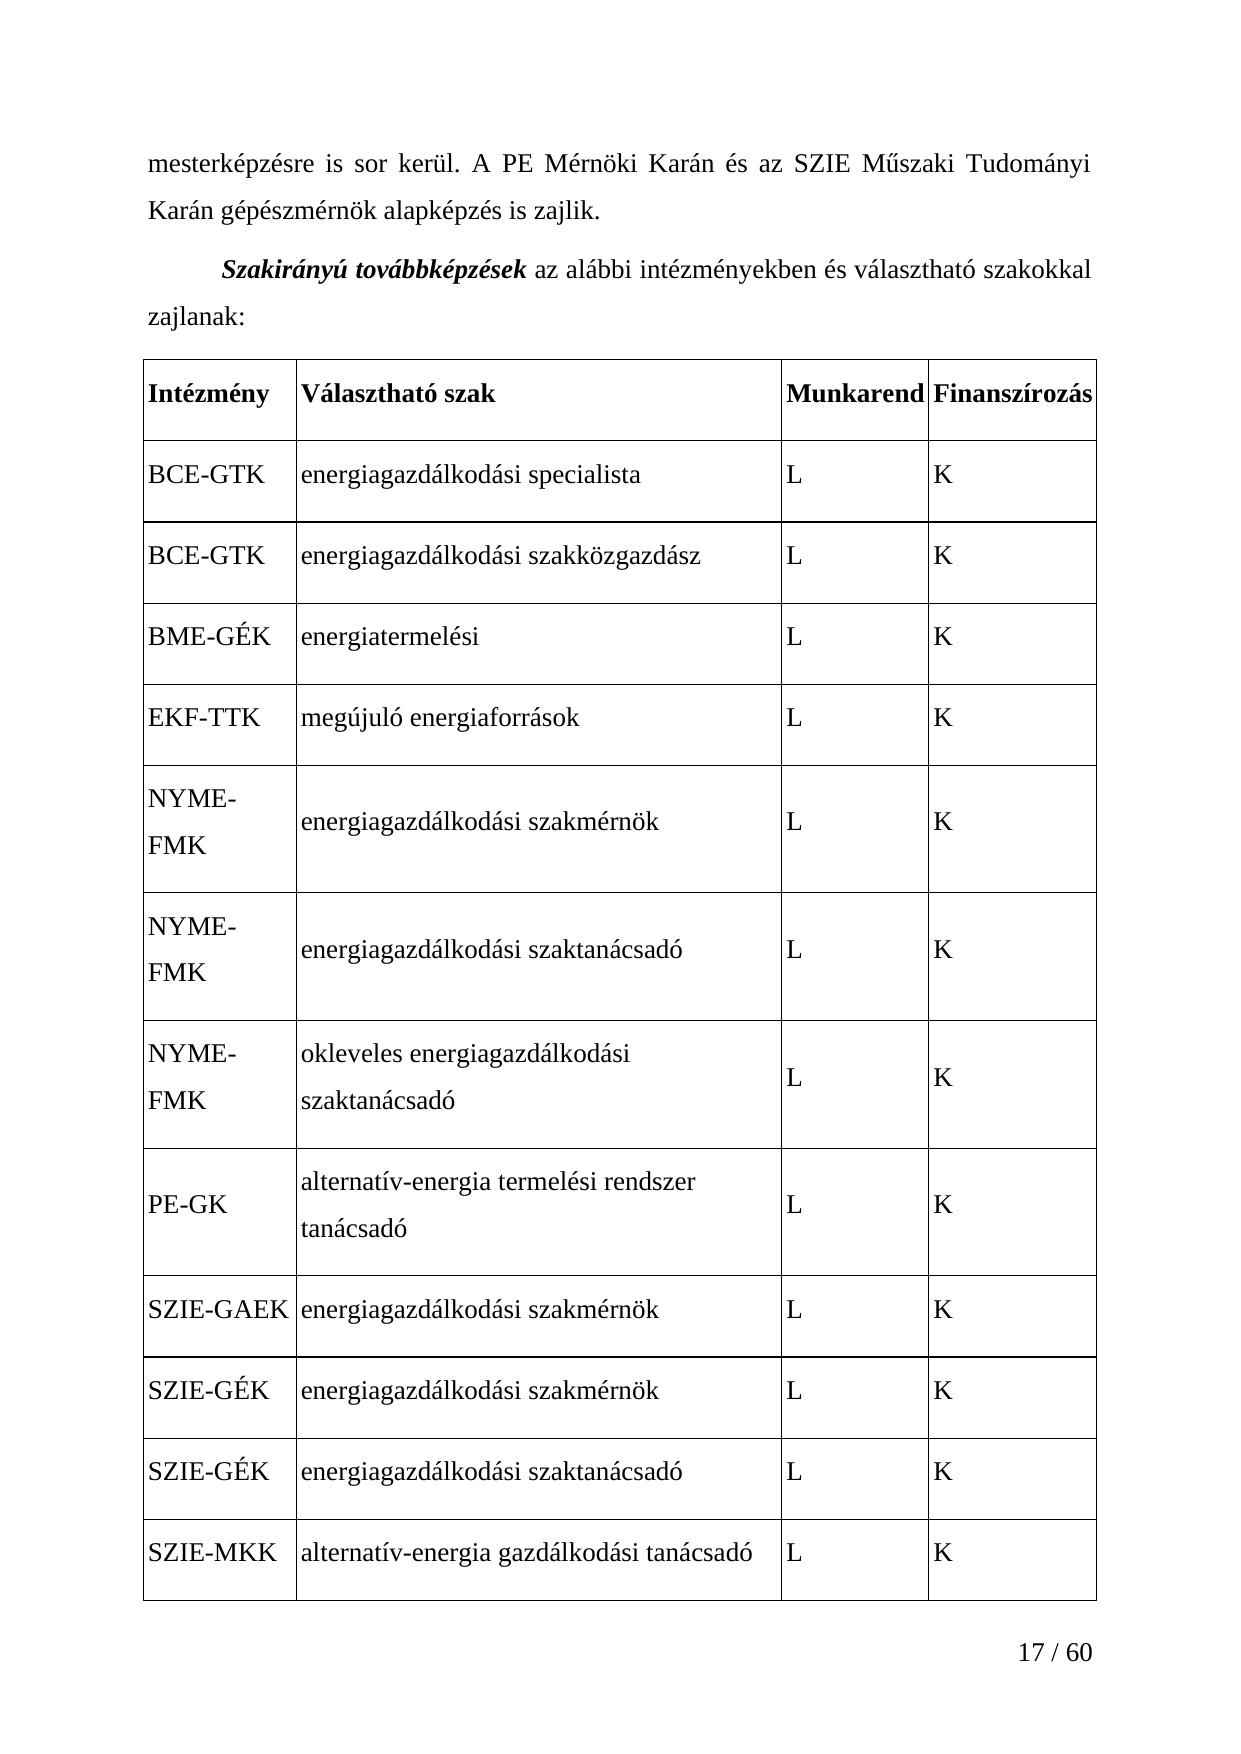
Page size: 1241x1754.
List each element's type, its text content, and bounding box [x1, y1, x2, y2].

table_cell L [782, 893, 928, 1020]
table_cell SZIE-GAEK [144, 1276, 296, 1356]
table_cell BCE-GTK [144, 523, 296, 602]
table_cell energiatermelési [297, 604, 781, 683]
table_cell K [929, 1276, 1096, 1356]
table_cell BME-GÉK [144, 604, 296, 683]
table_cell K [929, 766, 1096, 892]
table_cell energiagazdálkodási szakközgazdász [297, 523, 781, 602]
table_cell okleveles energiagazdálkodási szaktanácsadó [297, 1021, 781, 1148]
table_cell EKF-TTK [144, 685, 296, 764]
table_cell PE-GK [144, 1149, 296, 1275]
table_cell L [782, 523, 928, 602]
table_cell megújuló energiaforrások [297, 685, 781, 764]
table_cell BCE-GTK [144, 441, 296, 521]
table_cell SZIE-GÉK [144, 1358, 296, 1437]
table_cell L [782, 685, 928, 764]
table_cell L [782, 604, 928, 683]
table_cell K [929, 1439, 1096, 1518]
table_cell alternatív-energia gazdálkodási tanácsadó [297, 1520, 781, 1599]
table_cell L [782, 1149, 928, 1275]
table_cell L [782, 1439, 928, 1518]
table_cell energiagazdálkodási szakmérnök [297, 1276, 781, 1356]
table_cell energiagazdálkodási szaktanácsadó [297, 1439, 781, 1518]
table_header Intézmény [144, 360, 296, 440]
table_cell energiagazdálkodási szakmérnök [297, 766, 781, 892]
table_cell SZIE-GÉK [144, 1439, 296, 1518]
table_cell NYME-FMK [144, 893, 296, 1020]
table_header Választható szak [297, 360, 781, 440]
table_cell K [929, 1358, 1096, 1437]
table_cell K [929, 1520, 1096, 1599]
table_cell NYME-FMK [144, 1021, 296, 1148]
table_cell SZIE-MKK [144, 1520, 296, 1599]
table_cell energiagazdálkodási szaktanácsadó [297, 893, 781, 1020]
table_cell NYME-FMK [144, 766, 296, 892]
table_cell K [929, 604, 1096, 683]
table_cell L [782, 1276, 928, 1356]
table_cell L [782, 766, 928, 892]
table_cell L [782, 1358, 928, 1437]
table_cell K [929, 1149, 1096, 1275]
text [148, 148, 1093, 225]
table_cell L [782, 1520, 928, 1599]
table_cell K [929, 523, 1096, 602]
table_cell K [929, 685, 1096, 764]
table_cell energiagazdálkodási szakmérnök [297, 1358, 781, 1437]
text Szakirányú továbbképzések az alábbi intézményekben és választható szakokkal zajlanak: [148, 253, 1093, 331]
table_cell alternatív-energia termelési rendszer tanácsadó [297, 1149, 781, 1275]
table_cell L [782, 441, 928, 521]
table_cell K [929, 1021, 1096, 1148]
table_cell L [782, 1021, 928, 1148]
table_cell K [929, 441, 1096, 521]
table_header Finanszírozás [929, 360, 1096, 440]
table_cell energiagazdálkodási specialista [297, 441, 781, 521]
table_header Munkarend [782, 360, 928, 440]
table_cell K [929, 893, 1096, 1020]
